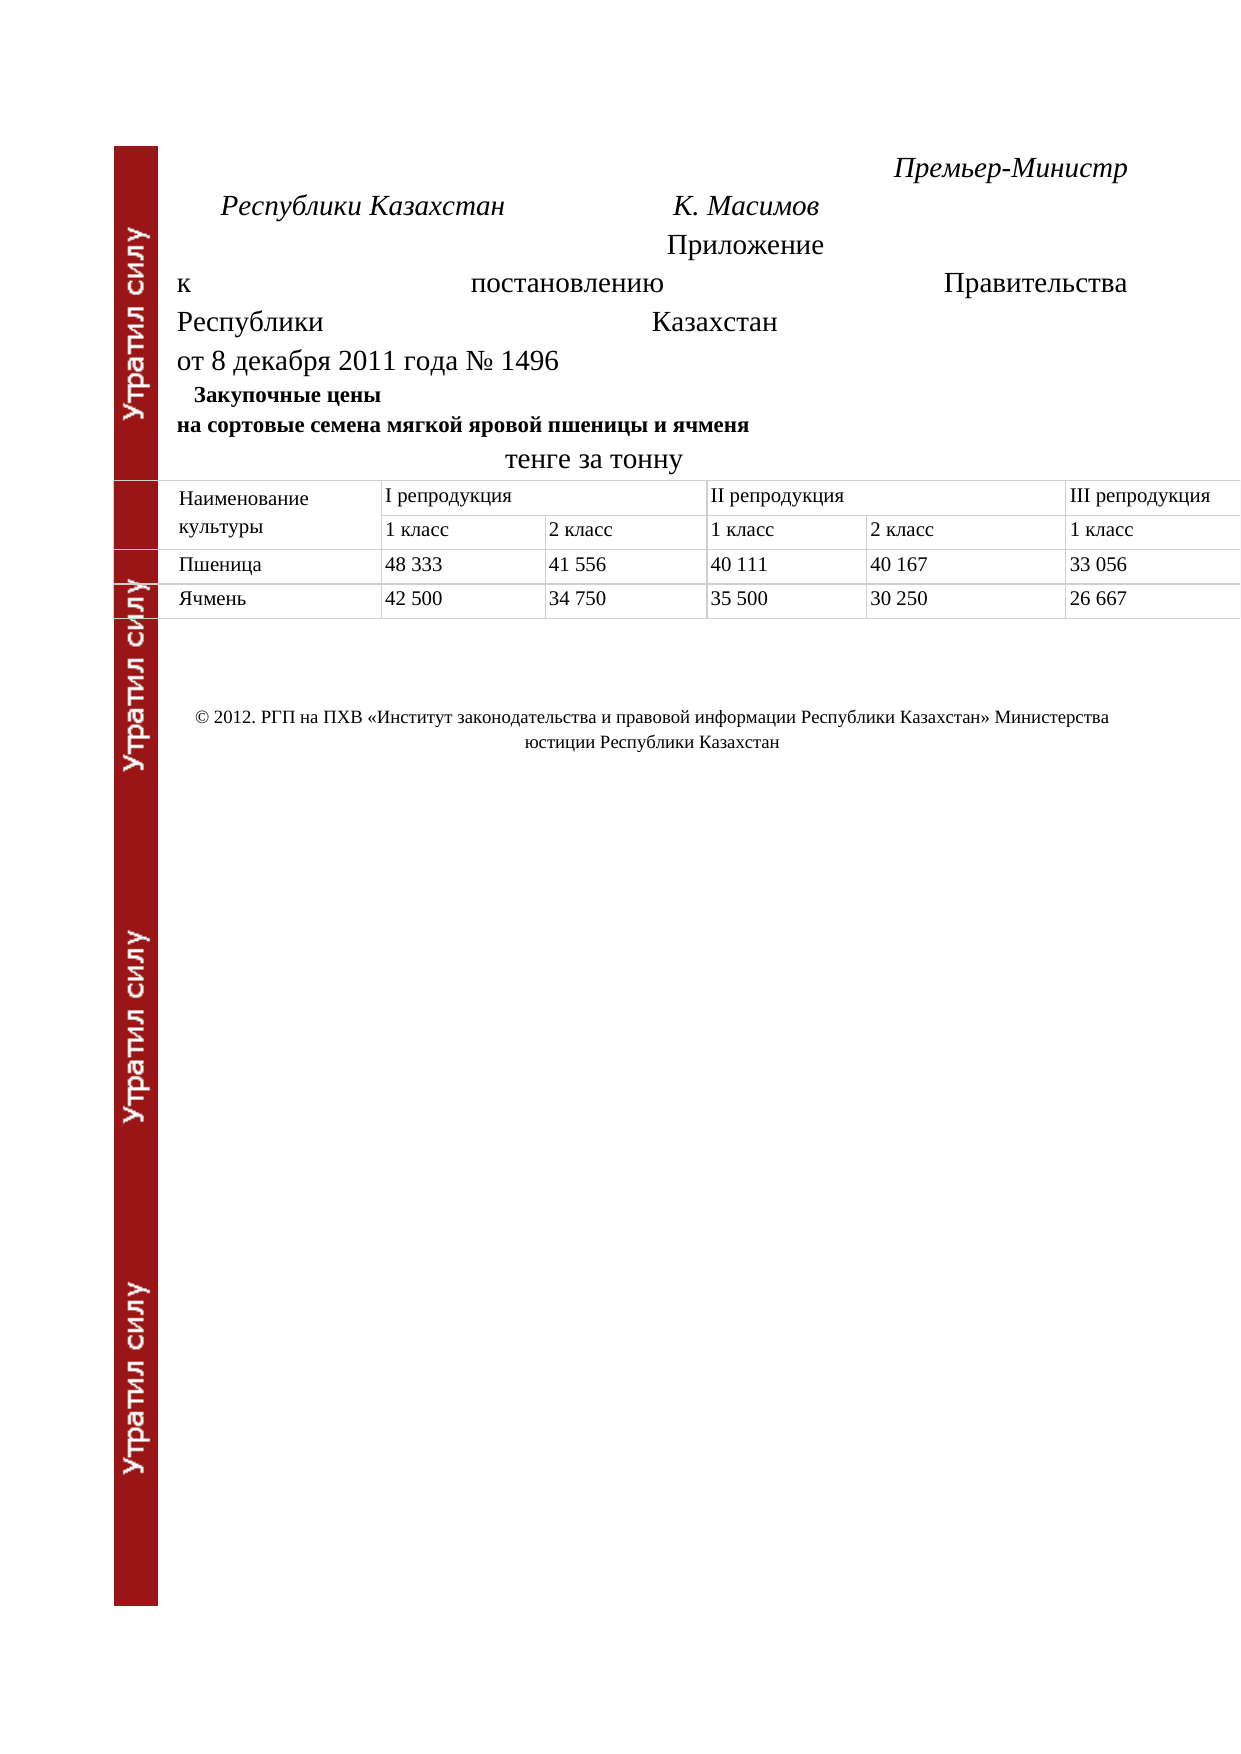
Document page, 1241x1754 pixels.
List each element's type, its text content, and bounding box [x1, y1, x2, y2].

table_cell 2 класс [546, 516, 706, 549]
picture [114, 146, 158, 150]
table_cell 33 056 [1066, 550, 1240, 583]
table_cell 40 167 [867, 550, 1065, 583]
table_header II репродукция [708, 481, 1065, 514]
table_cell 48 333 [382, 550, 545, 583]
table_cell Ячмень [114, 585, 381, 618]
table_cell 41 556 [546, 550, 706, 583]
table_cell 42 500 [382, 585, 545, 618]
picture [114, 619, 158, 706]
text © 2012. РГП на ПХВ «Институт законодательства и правовой информации Республики Казахстан» Министерства юстиции Республики Казахстан [112, 706, 1128, 752]
table_cell 1 класс [708, 516, 866, 549]
table_cell 2 класс [867, 516, 1065, 549]
table_cell 35 500 [708, 585, 866, 618]
text Приложение к постановлению Правительства Республики Казахстан от 8 декабря 2011 года № 1496 [112, 227, 1128, 376]
picture [114, 475, 158, 480]
table_header Наименование культуры [114, 481, 381, 549]
picture [114, 438, 158, 442]
table_header I репродукция [382, 481, 706, 514]
table_cell 1 класс [382, 516, 545, 549]
table_header III репродукция [1066, 481, 1240, 514]
table_cell 34 750 [546, 585, 706, 618]
picture [114, 222, 158, 227]
picture [114, 376, 158, 381]
text Премьер-Министр Республики Казахстан К. Масимов [112, 150, 1128, 222]
table_cell Пшеница [114, 550, 381, 583]
text Закупочные цены на сортовые семена мягкой яровой пшеницы и ячменя [112, 381, 1128, 438]
table_cell 1 класс [1066, 516, 1240, 549]
table_cell 40 111 [708, 550, 866, 583]
table_cell 26 667 [1066, 585, 1240, 618]
table_cell 30 250 [867, 585, 1065, 618]
text тенге за тонну [112, 442, 1128, 475]
picture [114, 752, 158, 1606]
